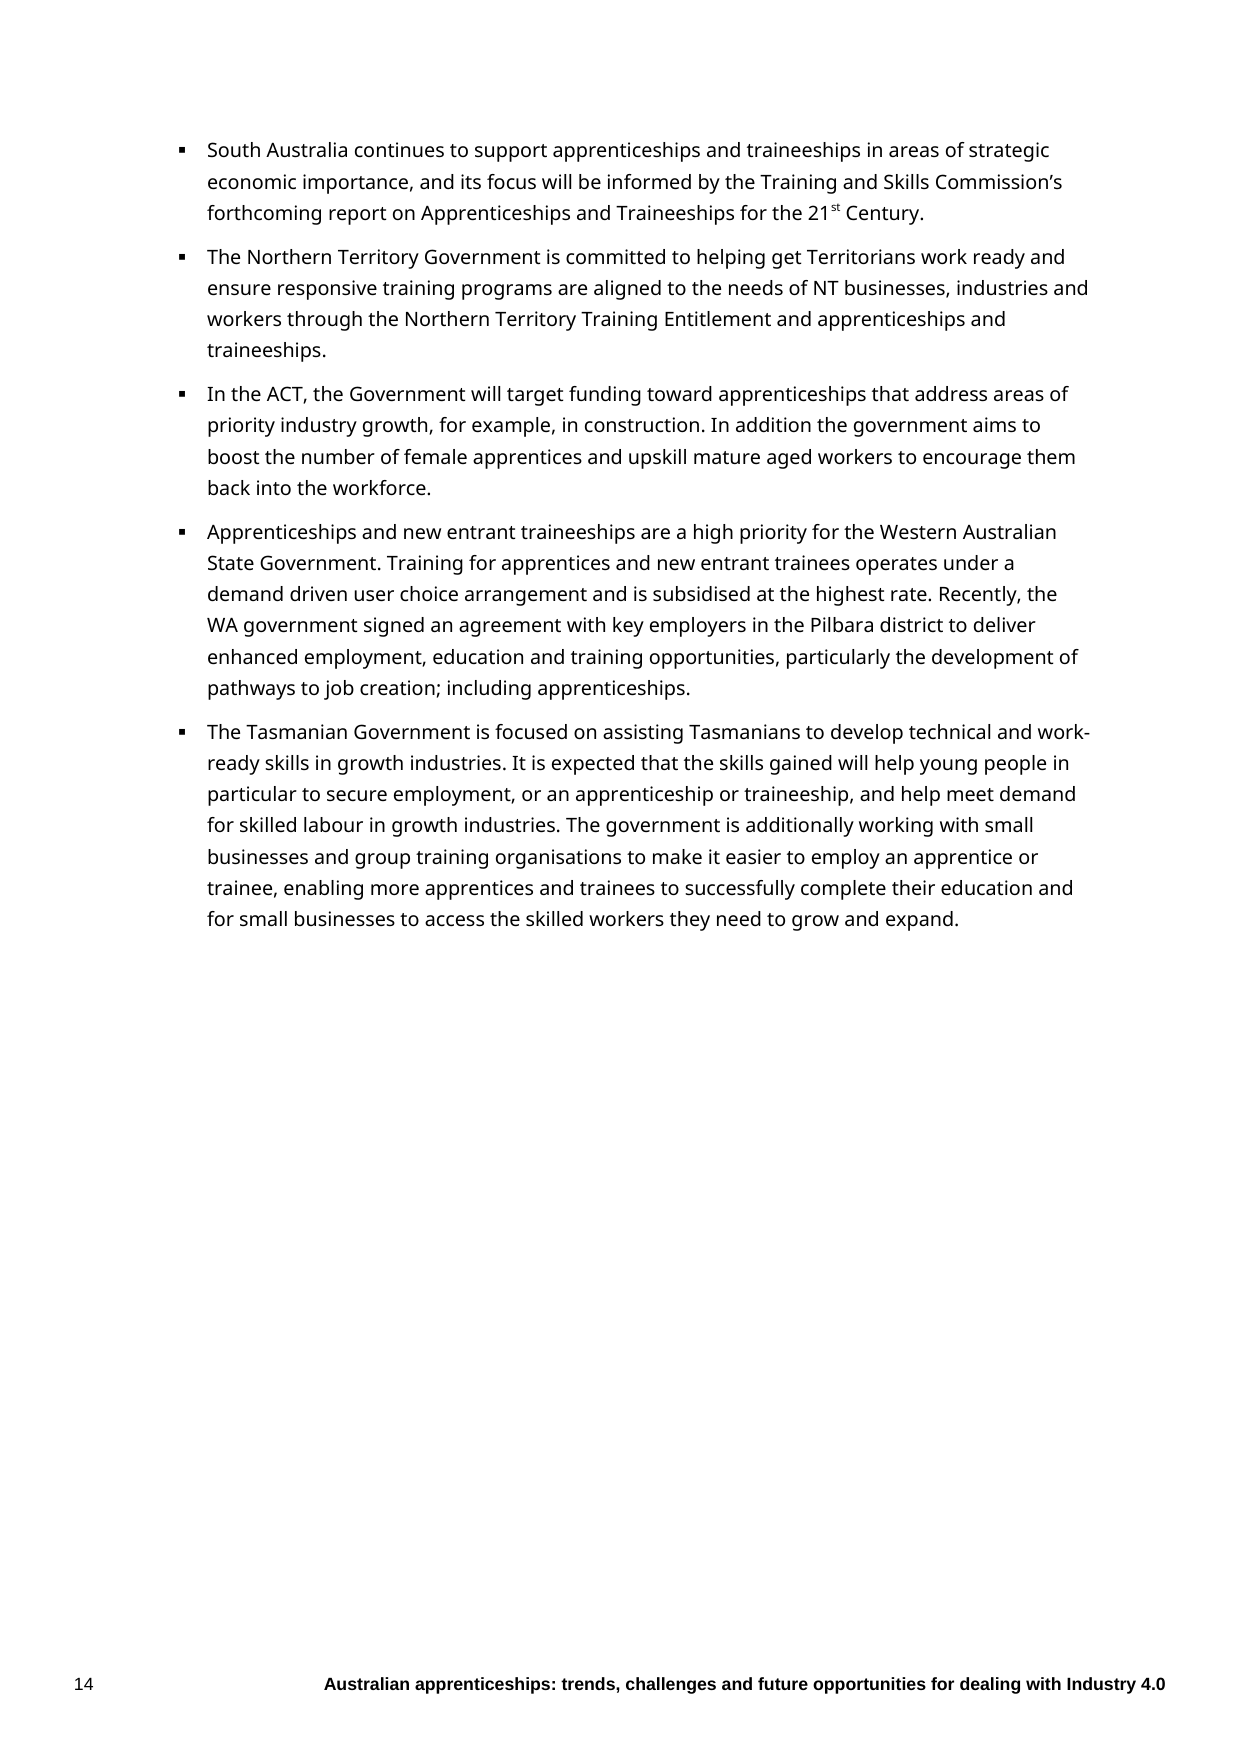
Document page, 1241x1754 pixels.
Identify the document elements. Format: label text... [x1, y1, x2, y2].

list The Northern Territory Government is committed to helping get Territorians work ready and ensure responsive training programs are aligned to the needs of NT businesses, industries and workers through the Northern Territory Training Entitlement and apprenticeships and traineeships. [177, 239, 1092, 364]
list South Australia continues to support apprenticeships and traineeships in areas of strategic economic importance, and its focus will be informed by the Training and Skills Commission’s forthcoming report on Apprenticeships and Traineeships for the 21st Century. [177, 133, 1092, 227]
list In the ACT, the Government will target funding toward apprenticeships that address areas of priority industry growth, for example, in construction. In addition the government aims to boost the number of female apprentices and upskill mature aged workers to encourage them back into the workforce. [177, 377, 1092, 502]
list The Tasmanian Government is focused on assisting Tasmanians to develop technical and work-ready skills in growth industries. It is expected that the skills gained will help young people in particular to secure employment, or an apprenticeship or traineeship, and help meet demand for skilled labour in growth industries. The government is additionally working with small businesses and group training organisations to make it easier to employ an apprentice or trainee, enabling more apprentices and trainees to successfully complete their education and for small businesses to access the skilled workers they need to grow and expand. [177, 714, 1092, 933]
list Apprenticeships and new entrant traineeships are a high priority for the Western Australian State Government. Training for apprentices and new entrant trainees operates under a demand driven user choice arrangement and is subsidised at the highest rate. Recently, the WA government signed an agreement with key employers in the Pilbara district to deliver enhanced employment, education and training opportunities, particularly the development of pathways to job creation; including apprenticeships. [177, 514, 1092, 702]
